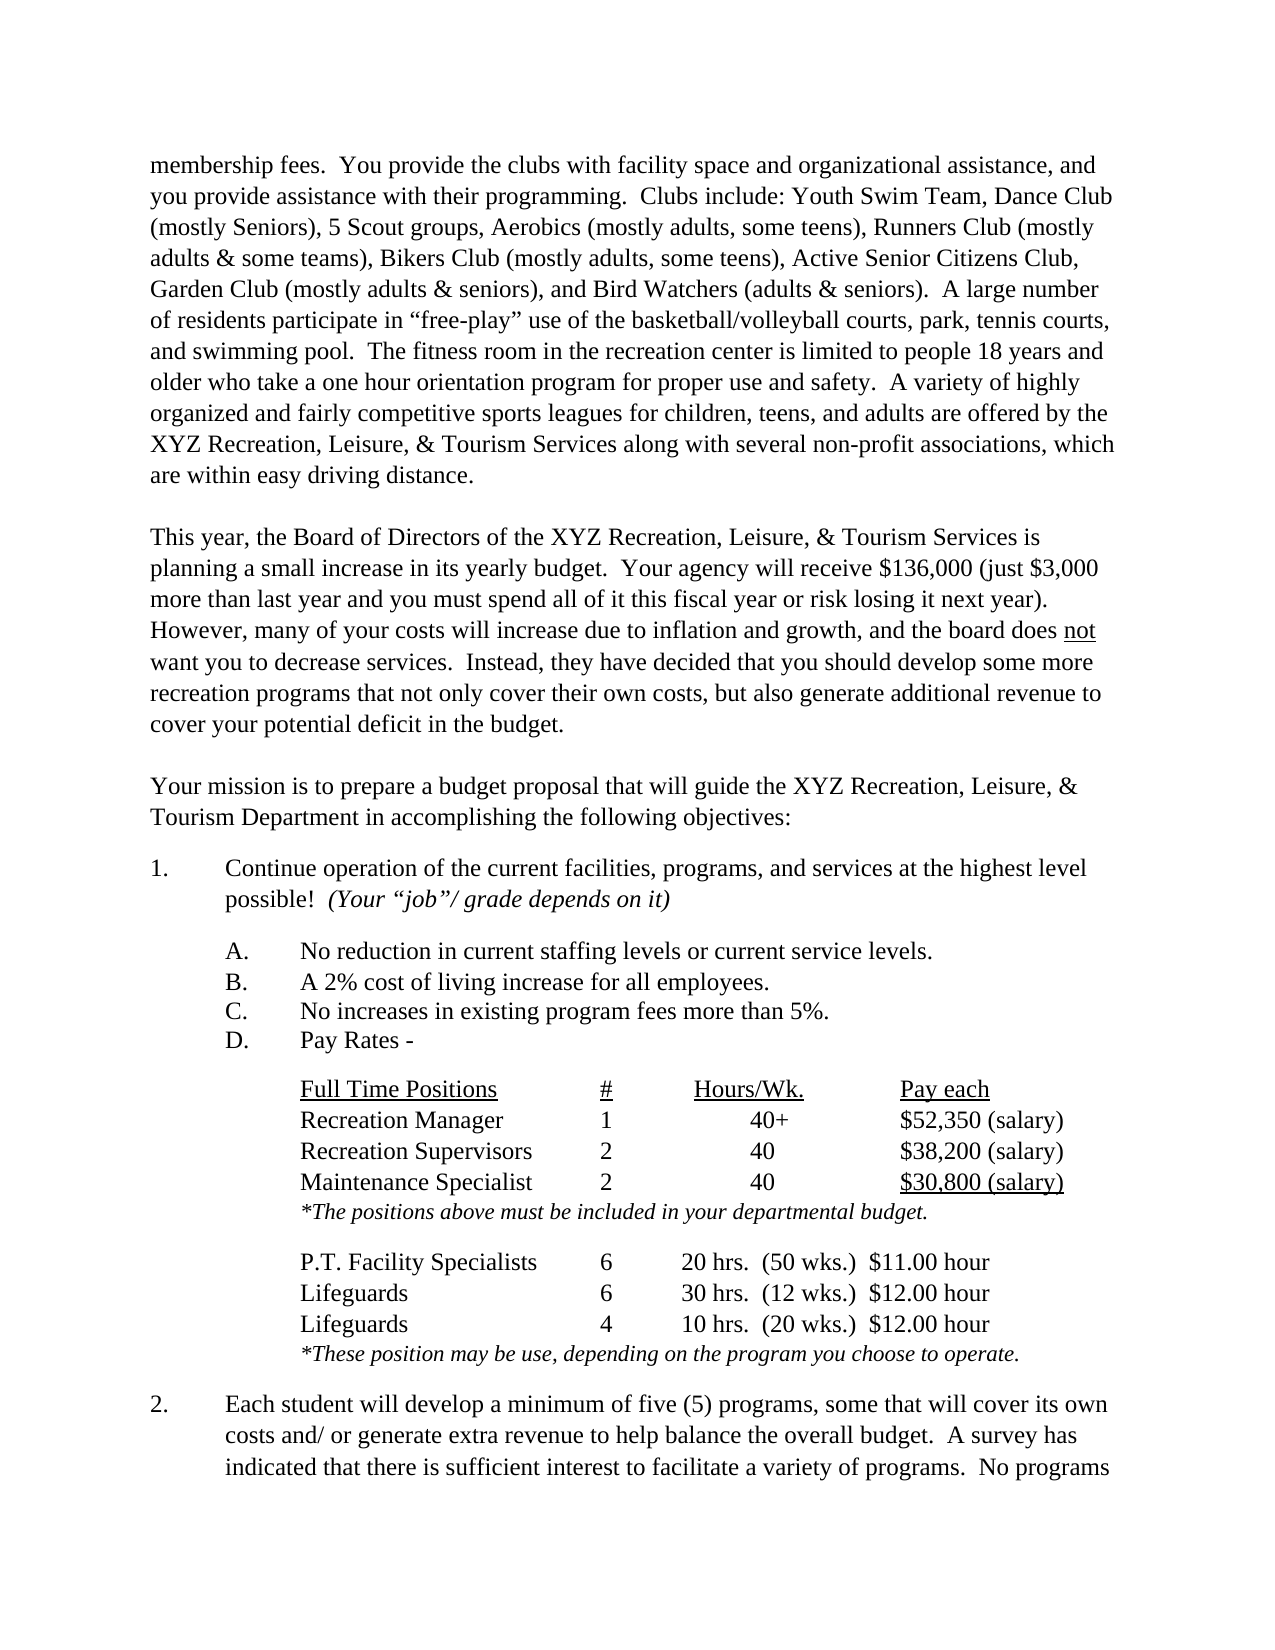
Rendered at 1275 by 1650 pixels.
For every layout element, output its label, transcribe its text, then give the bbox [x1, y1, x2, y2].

text This year, the Board of Directors of the XYZ Recreation, Leisure, & Tourism Services is planning a small increase in its yearly budget. Your agency will receive $136,000 (just $3,000 more than last year and you must spend all of it this fiscal year or risk losing it next year). However, many of your costs will increase due to inflation and growth, and the board does not want you to decrease services. Instead, they have decided that you should develop some more recreation programs that not only cover their own costs, but also generate additional revenue to cover your potential deficit in the budget. [150, 522, 1125, 737]
text Recreation Manager 1 40+ $52,350 (salary) [300, 1105, 1125, 1134]
text *The positions above must be included in your departmental budget. [225, 1198, 1125, 1225]
text Your mission is to prepare a budget proposal that will guide the XYZ Recreation, Leisure, & Tourism Department in accomplishing the following objectives: [150, 771, 1125, 831]
text Maintenance Specialist 2 40 $30,800 (salary) [300, 1167, 1125, 1196]
text A. No reduction in current staffing levels or current service levels. [225, 936, 1125, 965]
list No increases in existing program fees more than 5%. [225, 996, 1125, 1025]
list A 2% cost of living increase for all employees. [225, 967, 1125, 996]
text Full Time Positions # Hours/Wk. Pay each [300, 1074, 1125, 1103]
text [150, 1389, 1125, 1480]
text Lifeguards 4 10 hrs. (20 wks.) $12.00 hour [300, 1309, 1125, 1338]
text Lifeguards 6 30 hrs. (12 wks.) $12.00 hour [300, 1278, 1125, 1307]
subtitle Pay Rates - [225, 1025, 1125, 1053]
text P.T. Facility Specialists 6 20 hrs. (50 wks.) $11.00 hour [300, 1247, 1125, 1276]
text 1. Continue operation of the current facilities, programs, and services at the highest level possible! (Your “job”/ grade depends on it) [150, 853, 1125, 913]
text *These position may be use, depending on the program you choose to operate. [225, 1341, 1125, 1367]
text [150, 150, 1125, 489]
text Recreation Supervisors 2 40 $38,200 (salary) [300, 1136, 1125, 1165]
